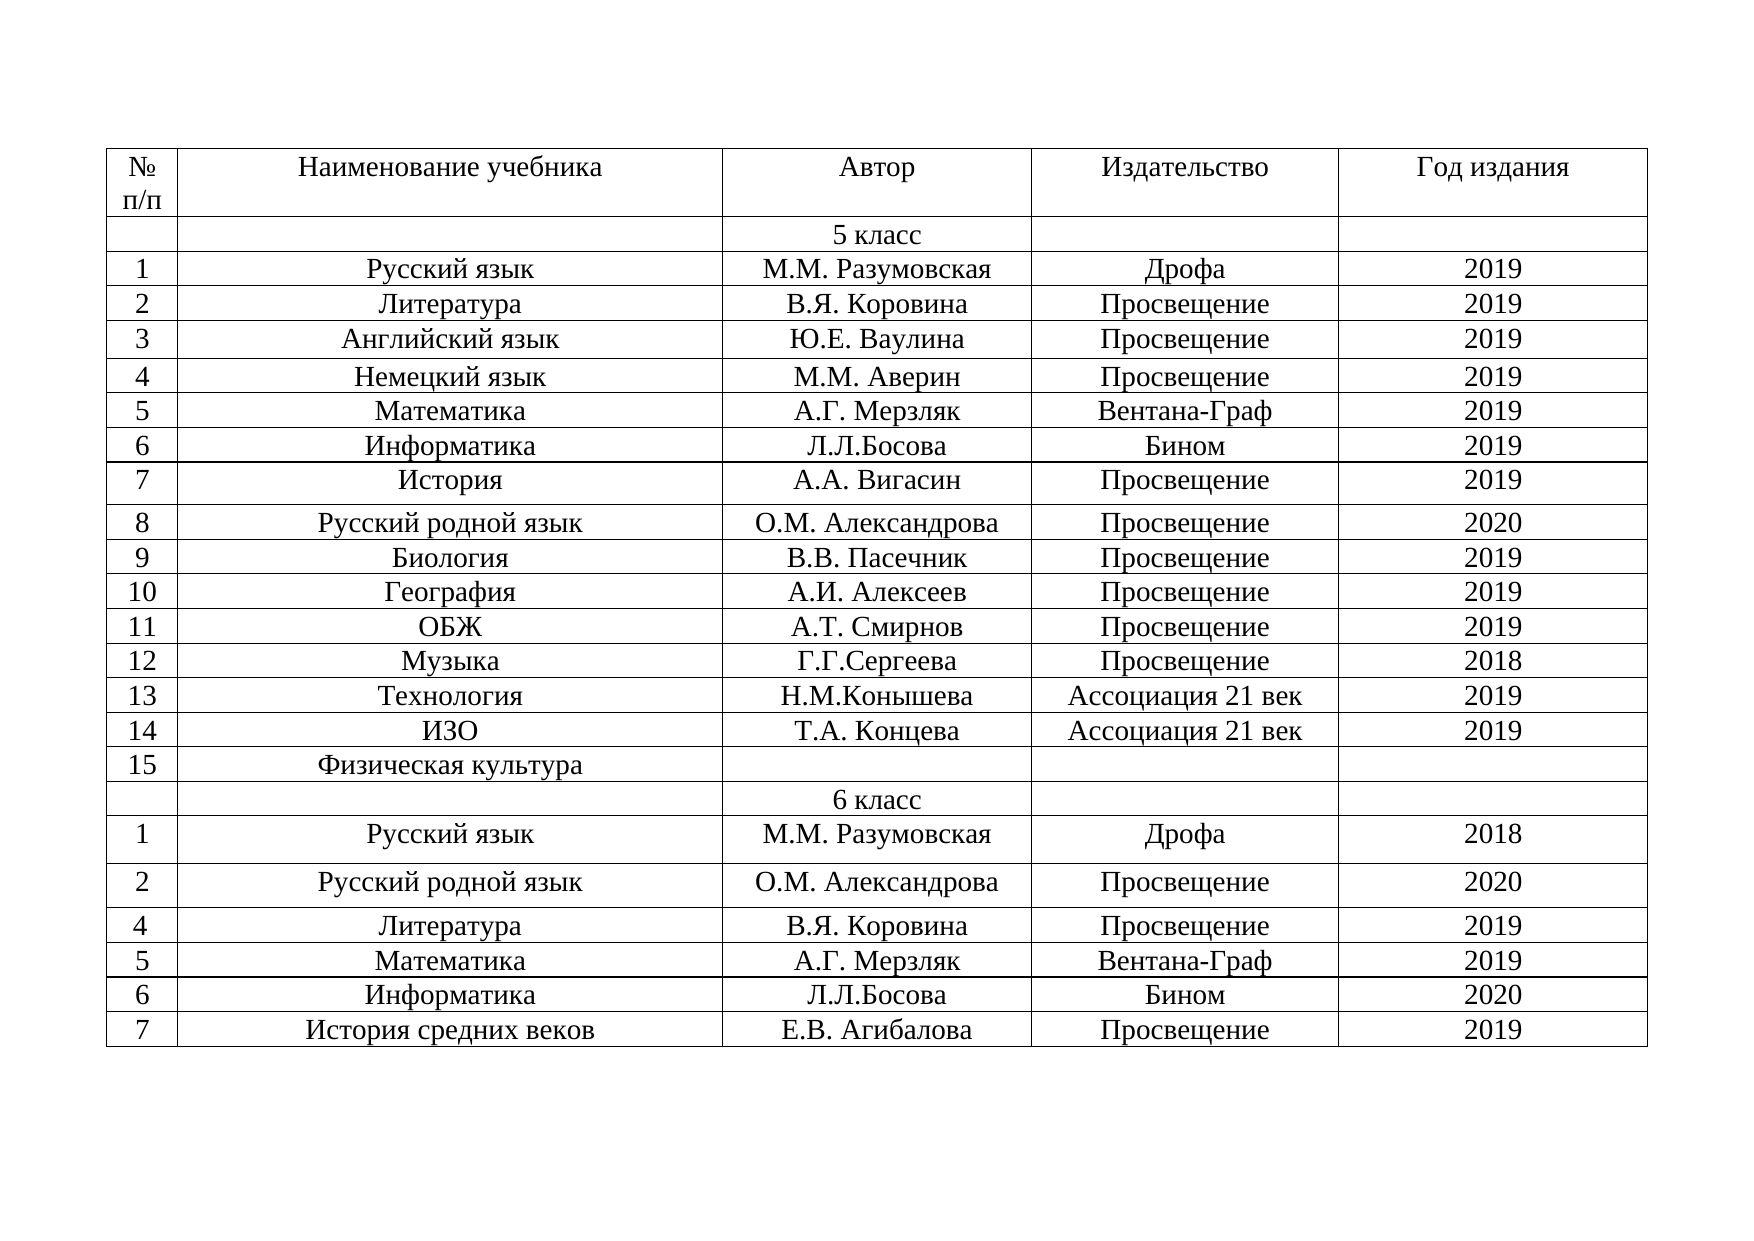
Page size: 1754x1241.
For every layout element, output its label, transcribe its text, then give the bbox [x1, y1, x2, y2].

table_cell [1339, 747, 1647, 781]
table_cell Просвещение [1032, 644, 1338, 677]
table_cell М.М. Аверин [723, 359, 1031, 392]
table_cell 2019 [1339, 252, 1647, 285]
table_cell Просвещение [1032, 540, 1338, 573]
table_cell Русский язык [178, 816, 722, 863]
table_cell [1032, 217, 1338, 251]
table_cell Н.М.Конышева [723, 678, 1031, 712]
table_cell Г.Г.Сергеева [723, 644, 1031, 677]
table_cell 6 [107, 428, 177, 461]
table_cell 7 [107, 463, 177, 504]
table_cell [1339, 217, 1647, 251]
table_cell 15 [107, 747, 177, 781]
table_cell Литература [178, 286, 722, 320]
table_cell 9 [107, 540, 177, 573]
table_cell Русский язык [178, 252, 722, 285]
table_cell 14 [107, 713, 177, 746]
table_header Издательство [1032, 149, 1338, 216]
table_cell М.М. Разумовская [723, 816, 1031, 863]
table_cell Просвещение [1032, 286, 1338, 320]
table_cell Дрофа [1032, 816, 1338, 863]
table_cell 2019 [1339, 1012, 1647, 1046]
table_cell География [178, 574, 722, 608]
table_cell Просвещение [1032, 908, 1338, 942]
table_cell 10 [107, 574, 177, 608]
table_cell 2019 [1339, 321, 1647, 358]
table_cell 12 [107, 644, 177, 677]
table_cell Ю.Е. Ваулина [723, 321, 1031, 358]
table_cell Информатика [178, 428, 722, 461]
table_cell Вентана-Граф [1032, 393, 1338, 427]
table_cell О.М. Александрова [723, 505, 1031, 539]
table_header Наименование учебника [178, 149, 722, 216]
table_cell Математика [178, 393, 722, 427]
table_cell Е.В. Агибалова [723, 1012, 1031, 1046]
table_cell Физическая культура [178, 747, 722, 781]
table_cell Просвещение [1032, 864, 1338, 907]
table_cell Немецкий язык [178, 359, 722, 392]
table_cell В.В. Пасечник [723, 540, 1031, 573]
table_cell Л.Л.Босова [723, 428, 1031, 461]
table_cell Просвещение [1032, 463, 1338, 504]
table_cell 2019 [1339, 359, 1647, 392]
table_cell 5 [107, 393, 177, 427]
table_cell Просвещение [1032, 609, 1338, 642]
table_cell [1032, 747, 1338, 781]
table_cell 4 [107, 908, 177, 942]
table_cell Бином [1032, 428, 1338, 461]
table_cell Вентана-Граф [1032, 943, 1338, 976]
table_cell 7 [107, 1012, 177, 1046]
table_cell [178, 217, 722, 251]
table_cell 2020 [1339, 505, 1647, 539]
table_cell 2019 [1339, 908, 1647, 942]
table_cell М.М. Разумовская [723, 252, 1031, 285]
table_cell [723, 747, 1031, 781]
table_cell 2019 [1339, 678, 1647, 712]
table_cell Русский родной язык [178, 505, 722, 539]
table_cell 2019 [1339, 286, 1647, 320]
table_cell 2019 [1339, 540, 1647, 573]
table_cell 2018 [1339, 644, 1647, 677]
table_cell Английский язык [178, 321, 722, 358]
table_cell 3 [107, 321, 177, 358]
table_cell Русский родной язык [178, 864, 722, 907]
table_cell 2019 [1339, 574, 1647, 608]
table_cell 2018 [1339, 816, 1647, 863]
table_cell [1339, 782, 1647, 815]
table_cell [178, 782, 722, 815]
table_cell Бином [1032, 978, 1338, 1011]
table_header № п/п [107, 149, 177, 216]
table_cell А.Г. Мерзляк [723, 943, 1031, 976]
table_cell Ассоциация 21 век [1032, 678, 1338, 712]
table_cell 2019 [1339, 713, 1647, 746]
table_cell 13 [107, 678, 177, 712]
table_cell 2019 [1339, 609, 1647, 642]
table_cell А.А. Вигасин [723, 463, 1031, 504]
table_cell 5 класс [723, 217, 1031, 251]
table_cell ИЗО [178, 713, 722, 746]
table_cell А.Т. Смирнов [723, 609, 1031, 642]
table_cell Дрофа [1032, 252, 1338, 285]
table_cell А.Г. Мерзляк [723, 393, 1031, 427]
table_cell 6 [107, 978, 177, 1011]
table_cell ОБЖ [178, 609, 722, 642]
table_cell В.Я. Коровина [723, 286, 1031, 320]
table_cell Ассоциация 21 век [1032, 713, 1338, 746]
table_cell Просвещение [1032, 505, 1338, 539]
table_cell 2020 [1339, 864, 1647, 907]
table_cell Л.Л.Босова [723, 978, 1031, 1011]
table_cell Т.А. Концева [723, 713, 1031, 746]
table_cell 2020 [1339, 978, 1647, 1011]
table_cell А.И. Алексеев [723, 574, 1031, 608]
table_cell 2019 [1339, 428, 1647, 461]
table_cell Просвещение [1032, 1012, 1338, 1046]
table_cell 2019 [1339, 943, 1647, 976]
table_cell [1032, 782, 1338, 815]
table_cell Информатика [178, 978, 722, 1011]
table_cell Математика [178, 943, 722, 976]
table_cell 2019 [1339, 393, 1647, 427]
table_cell 1 [107, 252, 177, 285]
table_cell Просвещение [1032, 359, 1338, 392]
table_cell Литература [178, 908, 722, 942]
table_cell 2 [107, 864, 177, 907]
table_cell 2019 [1339, 463, 1647, 504]
table_cell [107, 217, 177, 251]
table_cell 11 [107, 609, 177, 642]
table_header Год издания [1339, 149, 1647, 216]
table_cell История средних веков [178, 1012, 722, 1046]
table_cell Музыка [178, 644, 722, 677]
table_cell 1 [107, 816, 177, 863]
table_cell Просвещение [1032, 574, 1338, 608]
table_cell Просвещение [1032, 321, 1338, 358]
table_cell 5 [107, 943, 177, 976]
table_cell 6 класс [723, 782, 1031, 815]
table_cell [107, 782, 177, 815]
table_header Автор [723, 149, 1031, 216]
table_cell Биология [178, 540, 722, 573]
table_cell 8 [107, 505, 177, 539]
table_cell 4 [107, 359, 177, 392]
table_cell В.Я. Коровина [723, 908, 1031, 942]
table_cell 2 [107, 286, 177, 320]
table_cell Технология [178, 678, 722, 712]
table_cell О.М. Александрова [723, 864, 1031, 907]
table_cell История [178, 463, 722, 504]
